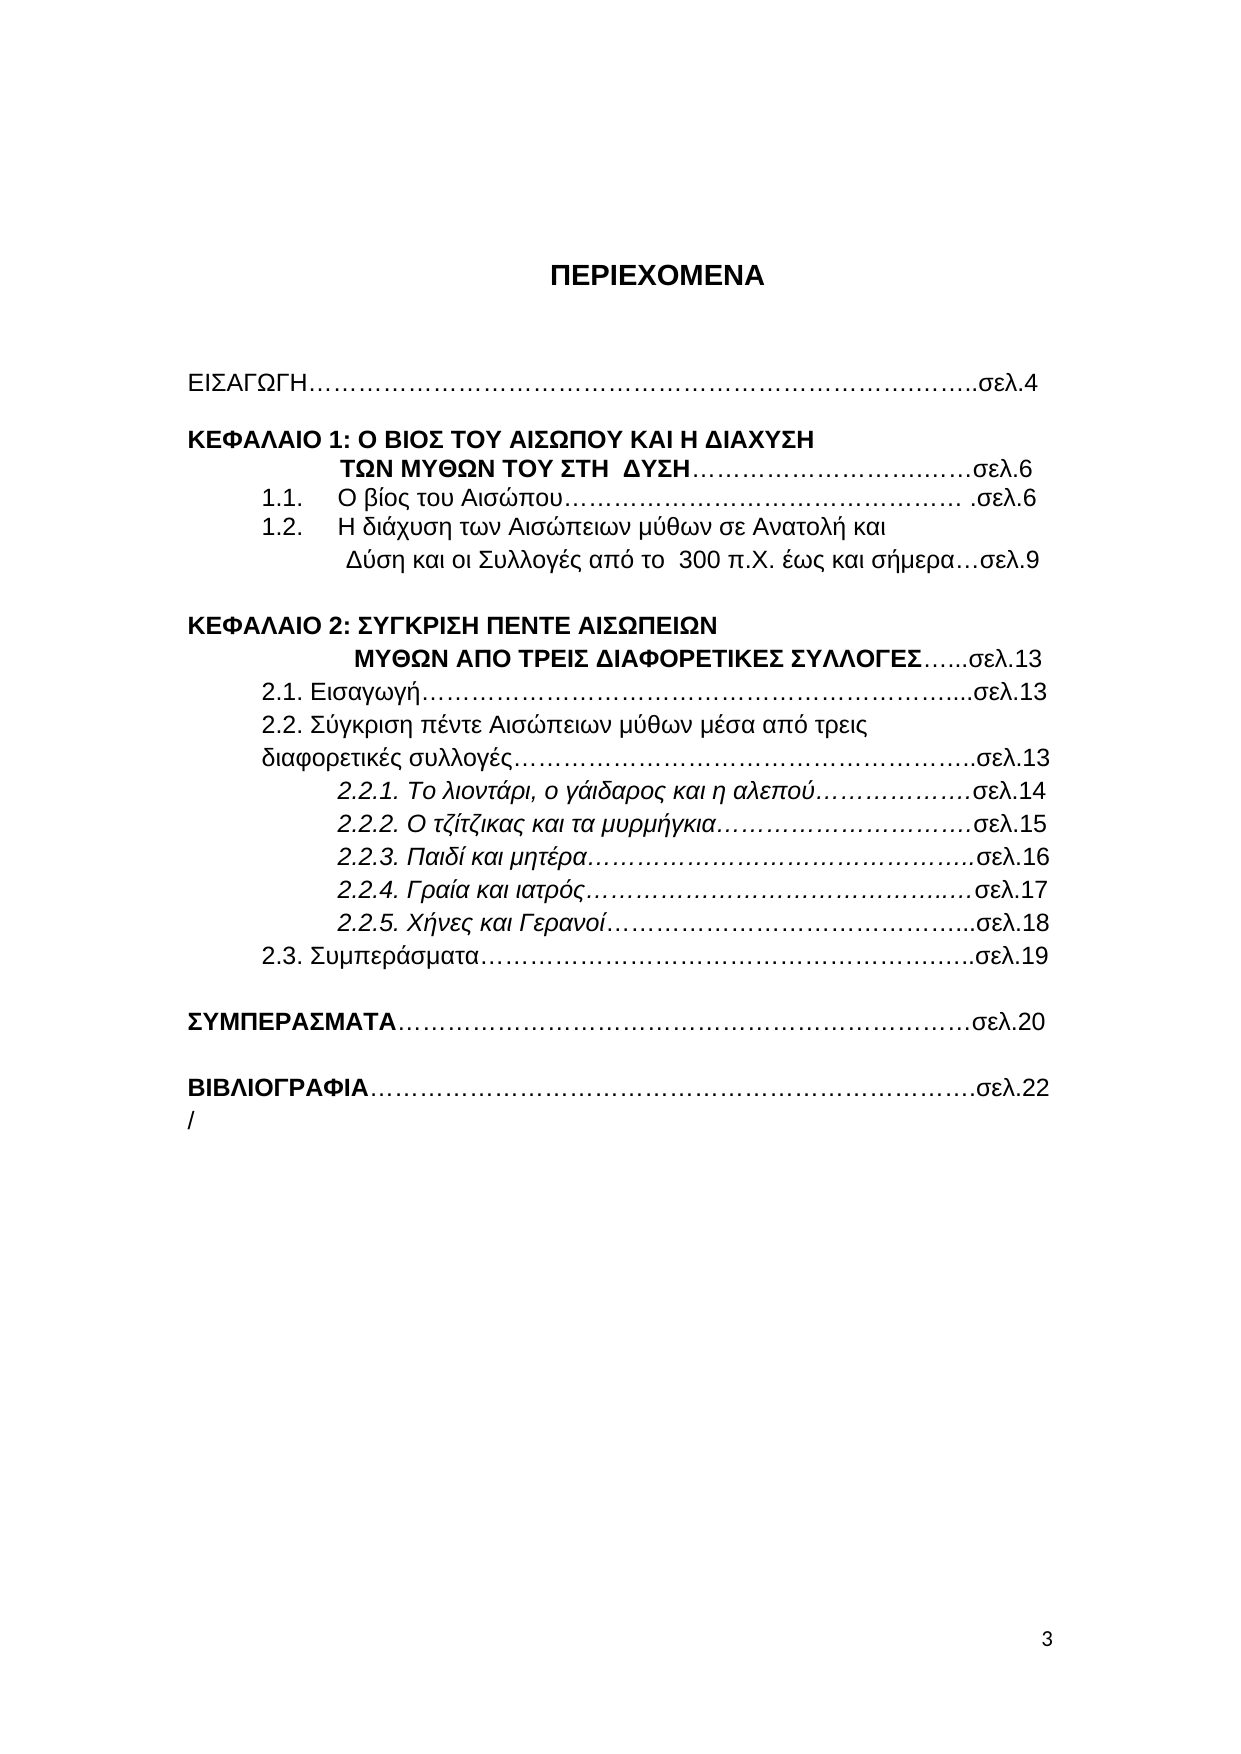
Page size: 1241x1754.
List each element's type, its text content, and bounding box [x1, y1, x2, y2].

list 2.2. Σύγκριση πέντε Αισώπειων μύθων μέσα από τρεις [187, 710, 1053, 738]
text ΠΕΡΙΕΧΟΜΕΝΑ [187, 258, 1053, 291]
list ΚΕΦΑΛΑΙΟ 2: ΣΥΓΚΡΙΣΗ ΠΕΝΤΕ ΑΙΣΩΠΕΙΩΝ [187, 611, 1053, 639]
list 2.2.1. Το λιοντάρι, ο γάιδαρος και η αλεπού……………….σελ.14 [337, 776, 1053, 804]
list 2.2.2. Ο τζίτζικας και τα μυρμήγκια………………………….σελ.15 [262, 809, 1053, 837]
list Δύση και οι Συλλογές από το 300 π.Χ. έως και σήμερα…σελ.9 [262, 544, 1053, 573]
text ΒΙΒΛΙΟΓΡΑΦΙΑ……………………………………………………………….σελ.22 [187, 1073, 1053, 1102]
list διαφορετικές συλλογές………………………………………………..σελ.13 [187, 743, 1053, 771]
text ΤΩΝ ΜΥΘΩΝ ΤΟΥ ΣΤΗ ΔΥΣΗ……………………….……σελ.6 [187, 454, 1053, 483]
list 2.2.3. Παιδί και μητέρα………………………………………..σελ.16 [262, 842, 1053, 871]
text ΕΙΣΑΓΩΓΗ……………………………………………………………….……..σελ.4 [187, 368, 1053, 397]
text ΣΥΜΠΕΡΑΣΜΑΤΑ……………………………………………………………σελ.20 [187, 1007, 1053, 1036]
list 2.1. Εισαγωγή………………………………………………………....σελ.13 [187, 677, 1053, 705]
text / [187, 1106, 1053, 1135]
list ΜΥΘΩΝ ΑΠΟ ΤΡΕΙΣ ΔΙΑΦΟΡΕΤΙΚΕΣ ΣΥΛΛΟΓΕΣ…...σελ.13 [187, 644, 1053, 672]
list Η διάχυση των Αισώπειων μύθων σε Ανατολή και [261, 512, 1053, 540]
list Ο βίος του Αισώπου………………………………………… .σελ.6 [261, 483, 1053, 512]
list 2.2.5. Χήνες και Γερανοί……………………………………...σελ.18 [262, 908, 1053, 937]
list 2.2.4. Γραία και ιατρός……………………………………..…σελ.17 [262, 875, 1053, 903]
text ΚΕΦΑΛΑΙΟ 1: Ο ΒΙΟΣ ΤΟΥ ΑΙΣΩΠΟΥ ΚΑΙ Η ΔΙΑΧΥΣΗ [187, 425, 1053, 454]
list 2.3. Συμπεράσματα……………………………………………….…..σελ.19 [187, 941, 1053, 969]
